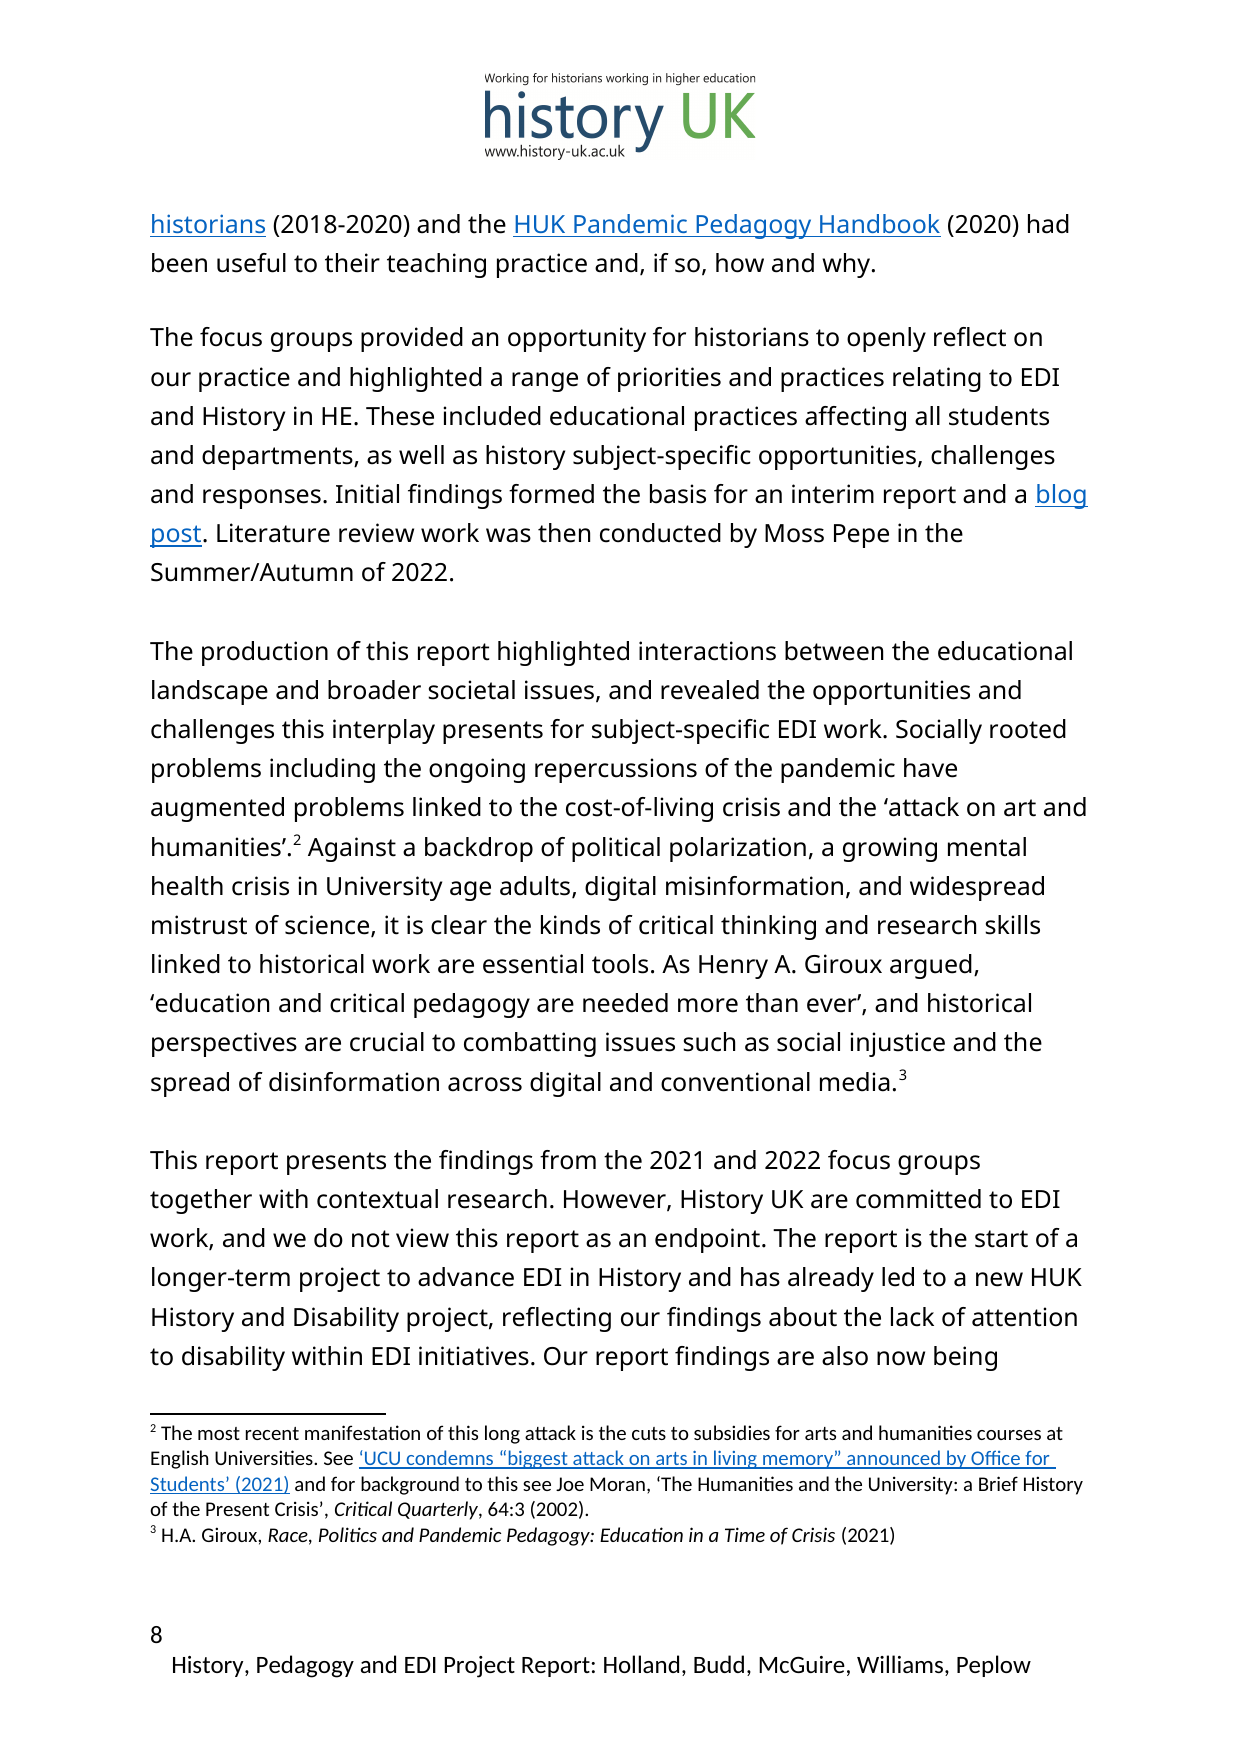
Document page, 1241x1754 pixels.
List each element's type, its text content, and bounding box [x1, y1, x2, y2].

text The focus groups provided an opportunity for historians to openly reflect on our practice and highlighted a range of priorities and practices relating to EDI and History in HE. These included educational practices affecting all students and departments, as well as history subject-specific opportunities, challenges and responses. Initial findings formed the basis for an interim report and a blog post. Literature review work was then conducted by Moss Pepe in the Summer/Autumn of 2022. [150, 320, 1090, 589]
text The production of this report highlighted interactions between the educational landscape and broader societal issues, and revealed the opportunities and challenges this interplay presents for subject-specific EDI work. Socially rooted problems including the ongoing repercussions of the pandemic have augmented problems linked to the cost-of-living crisis and the ‘attack on art and humanities’. Against a backdrop of political polarization, a growing mental health crisis in University age adults, digital misinformation, and widespread mistrust of science, it is clear the kinds of critical thinking and research skills linked to historical work are essential tools. As Henry A. Giroux argued, ‘education and critical pedagogy are needed more than ever’, and historical perspectives are crucial to combatting issues such as social injustice and the spread of disinformation across digital and conventional media. [150, 633, 1090, 1098]
picture [485, 73, 756, 160]
